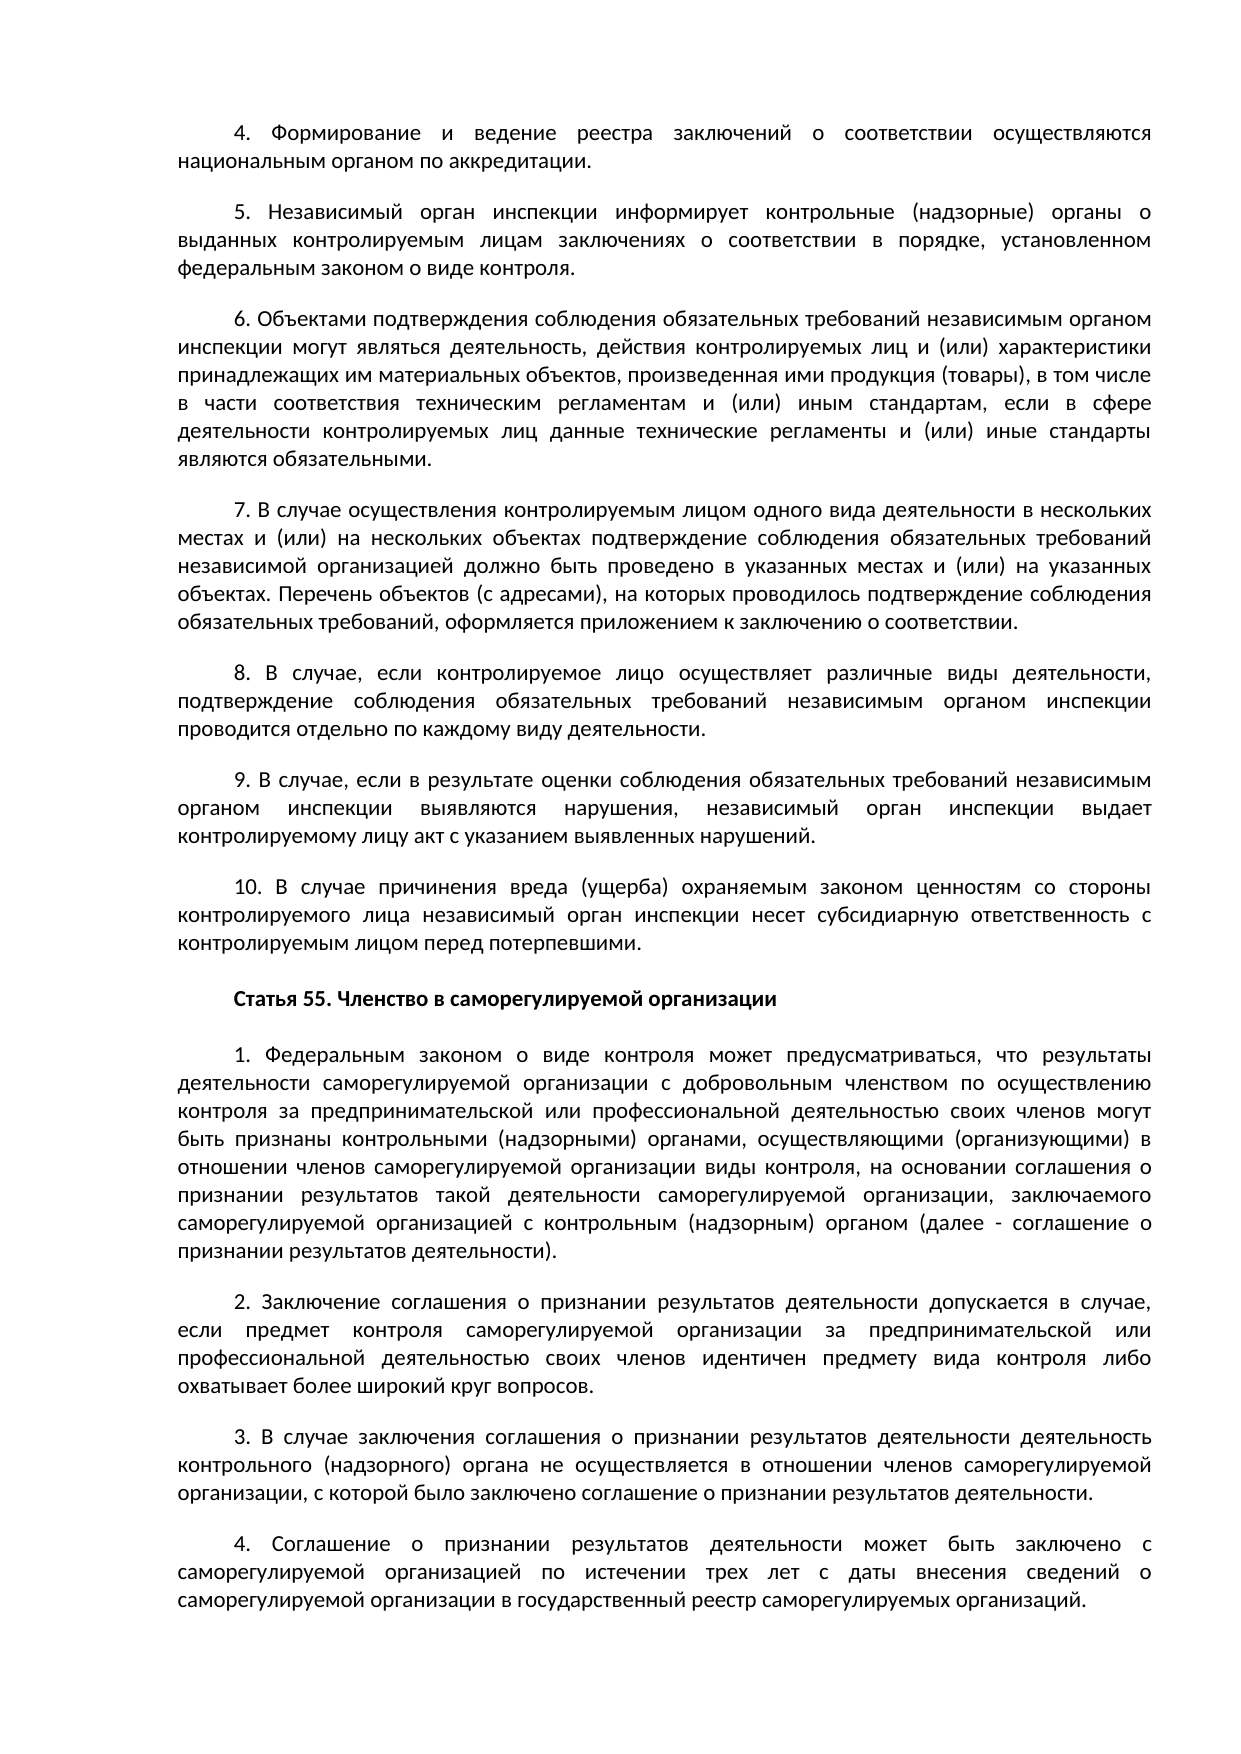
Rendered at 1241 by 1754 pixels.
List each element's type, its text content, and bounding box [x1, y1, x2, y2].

text 6. Объектами подтверждения соблюдения обязательных требований независимым органом инспекции могут являться деятельность, действия контролируемых лиц и (или) характеристики принадлежащих им материальных объектов, произведенная ими продукция (товары), в том числе в части соответствия техническим регламентам и (или) иным стандартам, если в сфере деятельности контролируемых лиц данные технические регламенты и (или) иные стандарты являются обязательными. [177, 304, 1152, 472]
text 8. В случае, если контролируемое лицо осуществляет различные виды деятельности, подтверждение соблюдения обязательных требований независимым органом инспекции проводится отдельно по каждому виду деятельности. [177, 658, 1152, 742]
text 3. В случае заключения соглашения о признании результатов деятельности деятельность контрольного (надзорного) органа не осуществляется в отношении членов саморегулируемой организации, с которой было заключено соглашение о признании результатов деятельности. [177, 1422, 1152, 1506]
text 9. В случае, если в результате оценки соблюдения обязательных требований независимым органом инспекции выявляются нарушения, независимый орган инспекции выдает контролируемому лицу акт с указанием выявленных нарушений. [177, 765, 1152, 849]
title Статья 55. Членство в саморегулируемой организации [177, 984, 1152, 1012]
text 5. Независимый орган инспекции информирует контрольные (надзорные) органы о выданных контролируемым лицам заключениях о соответствии в порядке, установленном федеральным законом о виде контроля. [177, 197, 1152, 281]
text 4. Формирование и ведение реестра заключений о соответствии осуществляются национальным органом по аккредитации. [177, 118, 1152, 174]
text 4. Соглашение о признании результатов деятельности может быть заключено с саморегулируемой организацией по истечении трех лет с даты внесения сведений о саморегулируемой организации в государственный реестр саморегулируемых организаций. [177, 1529, 1152, 1613]
text 1. Федеральным законом о виде контроля может предусматриваться, что результаты деятельности саморегулируемой организации с добровольным членством по осуществлению контроля за предпринимательской или профессиональной деятельностью своих членов могут быть признаны контрольными (надзорными) органами, осуществляющими (организующими) в отношении членов саморегулируемой организации виды контроля, на основании соглашения о признании результатов такой деятельности саморегулируемой организации, заключаемого саморегулируемой организацией с контрольным (надзорным) органом (далее - соглашение о признании результатов деятельности). [177, 1040, 1152, 1264]
text 2. Заключение соглашения о признании результатов деятельности допускается в случае, если предмет контроля саморегулируемой организации за предпринимательской или профессиональной деятельностью своих членов идентичен предмету вида контроля либо охватывает более широкий круг вопросов. [177, 1287, 1152, 1399]
text 7. В случае осуществления контролируемым лицом одного вида деятельности в нескольких местах и (или) на нескольких объектах подтверждение соблюдения обязательных требований независимой организацией должно быть проведено в указанных местах и (или) на указанных объектах. Перечень объектов (с адресами), на которых проводилось подтверждение соблюдения обязательных требований, оформляется приложением к заключению о соответствии. [177, 495, 1152, 635]
text 10. В случае причинения вреда (ущерба) охраняемым законом ценностям со стороны контролируемого лица независимый орган инспекции несет субсидиарную ответственность с контролируемым лицом перед потерпевшими. [177, 872, 1152, 956]
